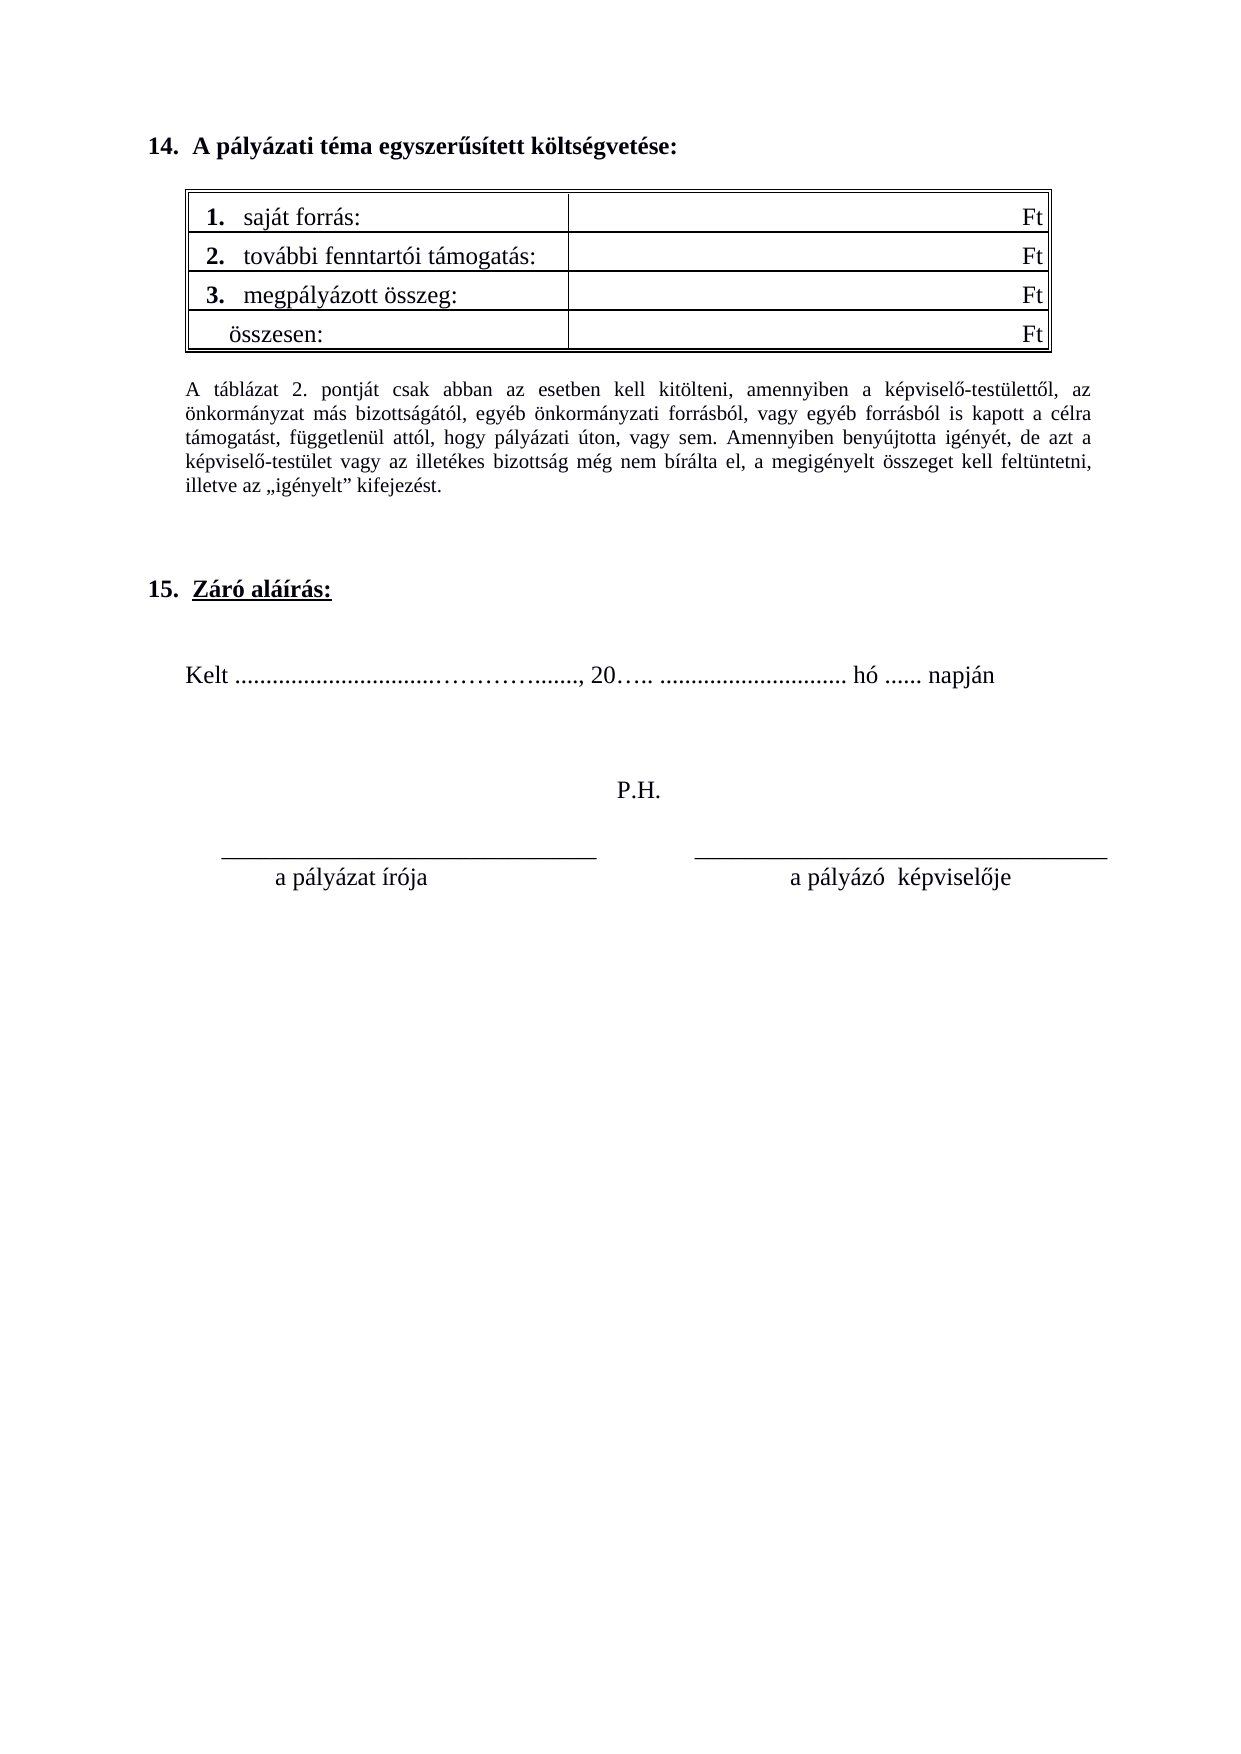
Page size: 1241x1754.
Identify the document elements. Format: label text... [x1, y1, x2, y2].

table_header Ft [569, 193, 1048, 231]
text Kelt ................................…………......., 20….. .............................. hó ...... napján [185, 660, 1093, 689]
table_cell Ft [569, 272, 1048, 309]
text P.H. [185, 775, 1093, 804]
table_header saját forrás: [189, 193, 568, 231]
text ______________________________ _________________________________ [221, 833, 1093, 862]
table_cell összesen: [189, 311, 568, 348]
table_cell megpályázott összeg: [189, 272, 568, 309]
table_cell Ft [569, 233, 1048, 270]
list Záró aláírás: [148, 574, 1093, 603]
list A pályázati téma egyszerűsített költségvetése: [148, 131, 1093, 160]
table_cell további fenntartói támogatás: [189, 233, 568, 270]
text A táblázat 2. pontját csak abban az esetben kell kitölteni, amennyiben a képviselő-testülettől, az önkormányzat más bizottságától, egyéb önkormányzati forrásból, vagy egyéb forrásból is kapott a célra támogatást, függetlenül attól, hogy pályázati úton, vagy sem. Amennyiben benyújtotta igényét, de azt a képviselő-testület vagy az illetékes bizottság még nem bírálta el, a megigényelt összeget kell feltüntetni, illetve az „igényelt” kifejezést. [185, 377, 1093, 497]
table_cell Ft [569, 311, 1048, 348]
text a pályázat írója a pályázó képviselője [148, 862, 1093, 890]
